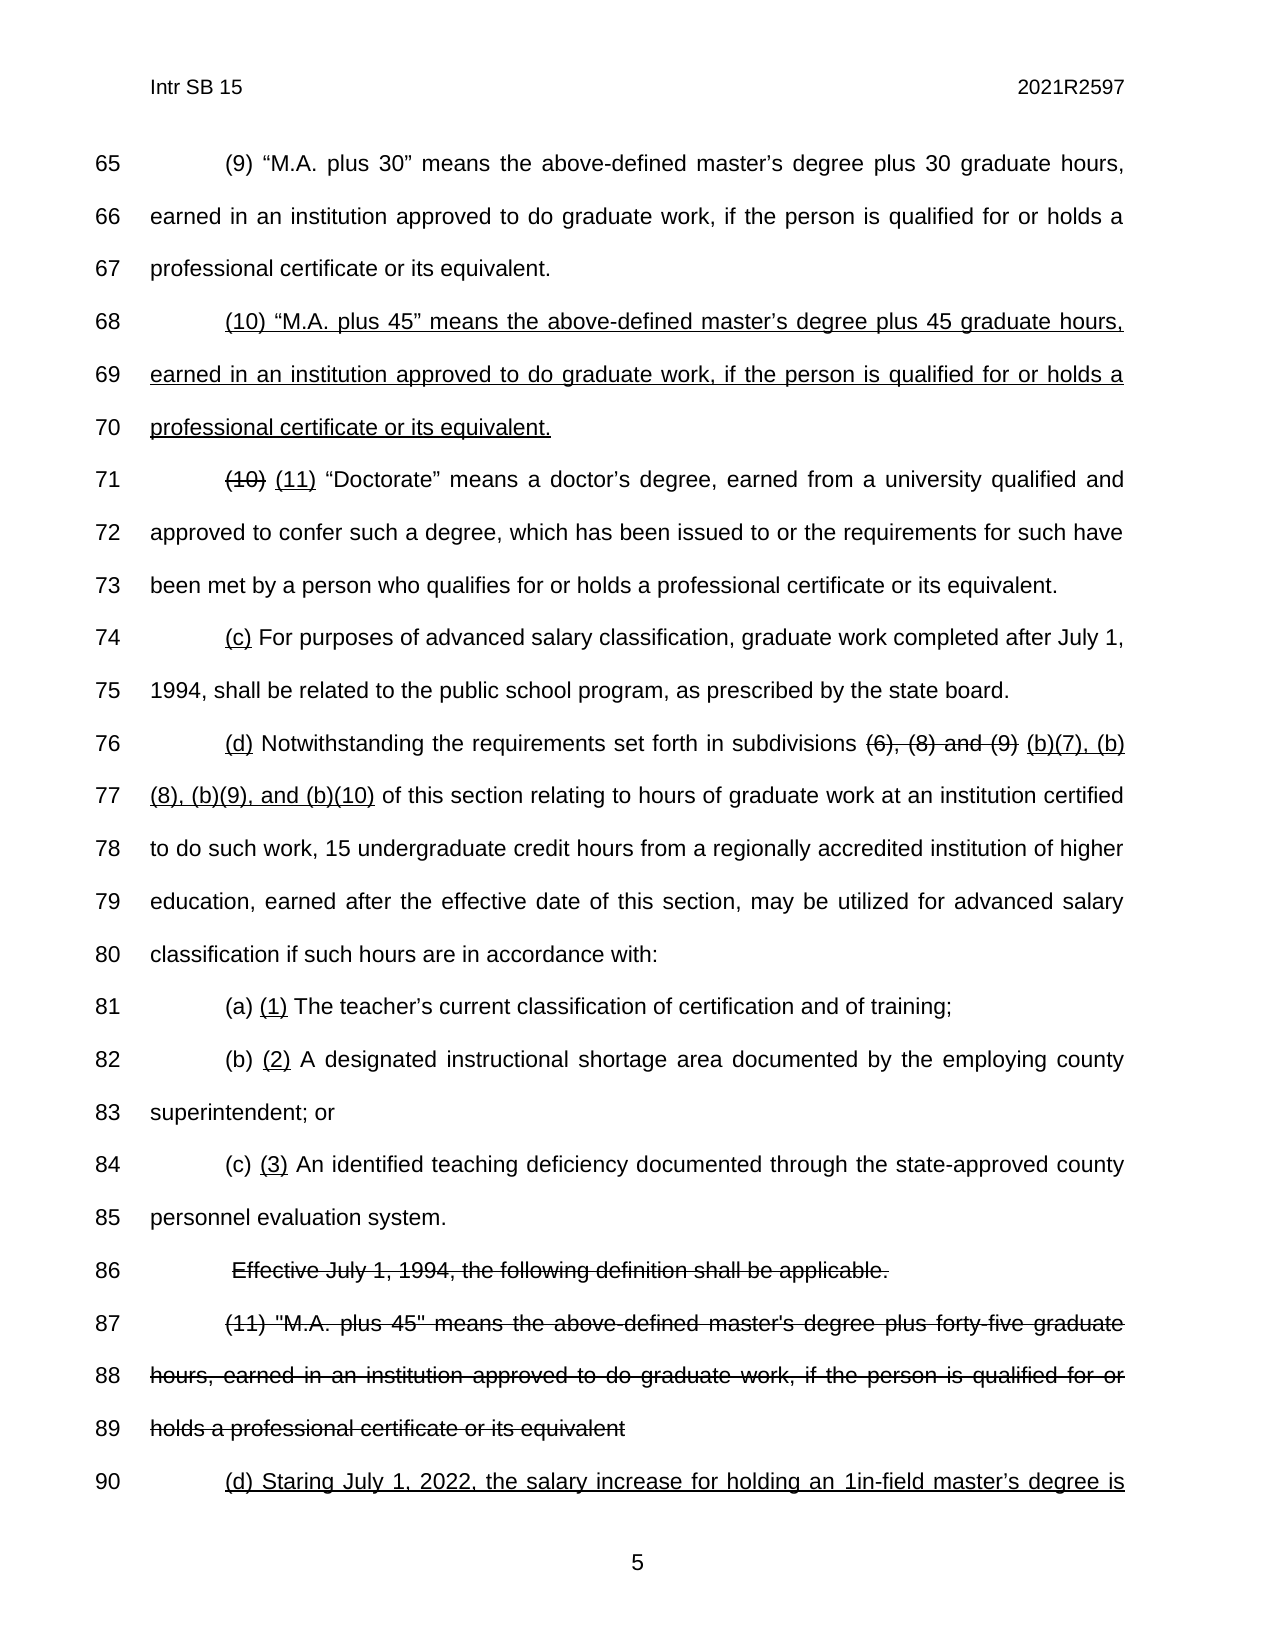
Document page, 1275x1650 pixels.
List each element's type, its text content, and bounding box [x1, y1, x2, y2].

text (c) (3) An identified teaching deficiency documented through the state-approved county personnel evaluation system. [150, 1151, 1125, 1231]
text (b) (2) A designated instructional shortage area documented by the employing county superintendent; or [150, 1046, 1125, 1125]
text (10) “M.A. plus 45” means the above-defined master’s degree plus 45 graduate hours, earned in an institution approved to do graduate work, if the person is qualified for or holds a professional certificate or its equivalent. [150, 308, 1125, 440]
text (c) For purposes of advanced salary classification, graduate work completed after July 1, 1994, shall be related to the public school program, as prescribed by the state board. [150, 624, 1125, 703]
text (11) "M.A. plus 45" means the above-defined master's degree plus forty-five graduate hours, earned in an institution approved to do graduate work, if the person is qualified for or holds a professional certificate or its equivalent [150, 1378, 1125, 1441]
text (d) Notwithstanding the requirements set forth in subdivisions (6), (8) and (9) (b)(7), (b)(8), (b)(9), and (b)(10) of this section relating to hours of graduate work at an institution certified to do such work, 15 undergraduate credit hours from a regionally accredited institution of higher education, earned after the effective date of this section, may be utilized for advanced salary classification if such hours are in accordance with: [150, 730, 1125, 967]
text (9) “M.A. plus 30” means the above-defined master’s degree plus 30 graduate hours, earned in an institution approved to do graduate work, if the person is qualified for or holds a professional certificate or its equivalent. [150, 150, 1125, 282]
text (a) (1) The teacher’s current classification of certification and of training; [150, 993, 1125, 1020]
text Effective July 1, 1994, the following definition shall be applicable. [150, 1257, 1125, 1283]
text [150, 1468, 1125, 1494]
text (11) "M.A. plus 45" means the above-defined master's degree plus forty-five graduate hours, earned in an institution approved to do graduate work, if the person is qualified for or holds a professional certificate or its equivalent [150, 1309, 1125, 1376]
text (10) (11) “Doctorate” means a doctor’s degree, earned from a university qualified and approved to confer such a degree, which has been issued to or the requirements for such have been met by a person who qualifies for or holds a professional certificate or its equivalent. [150, 466, 1125, 598]
